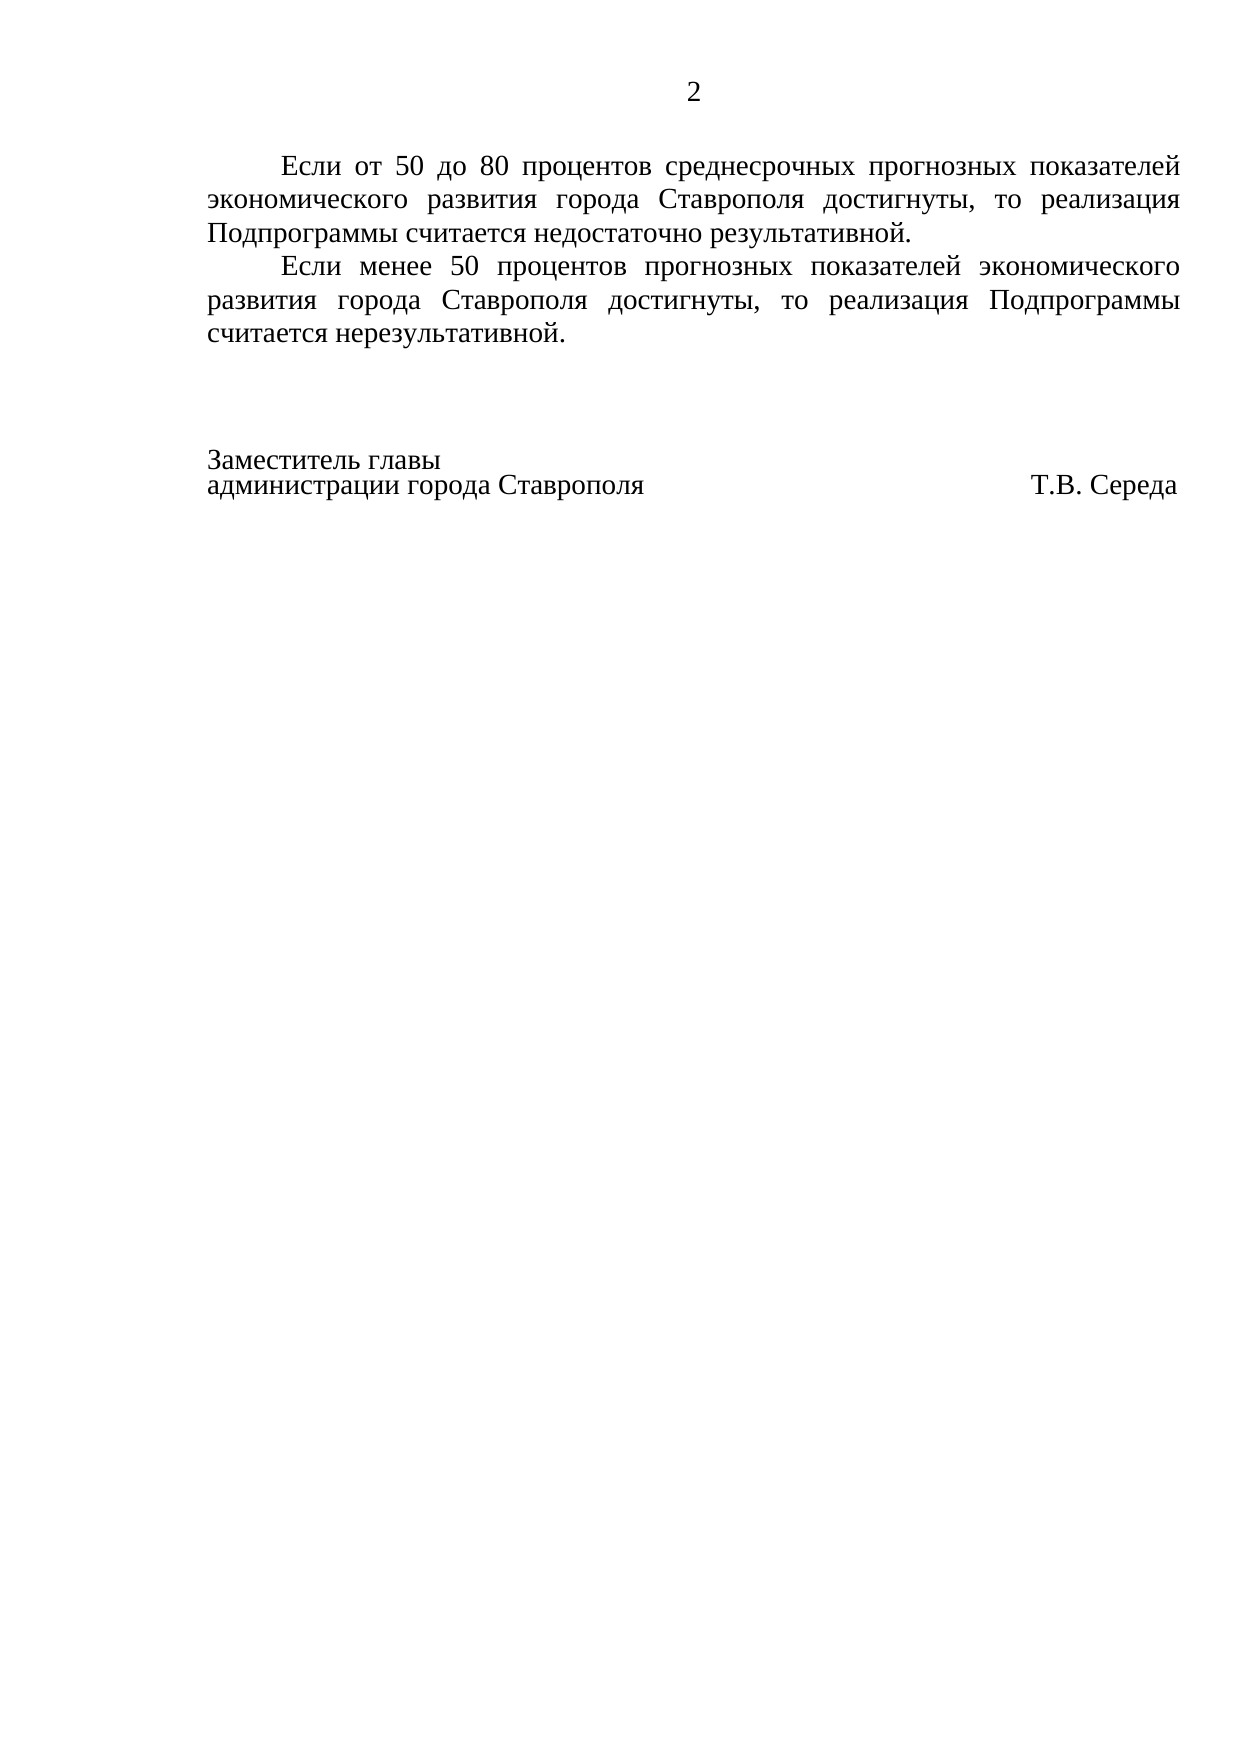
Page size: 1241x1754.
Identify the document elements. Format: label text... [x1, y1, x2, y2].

text Если менее 50 процентов прогнозных показателей экономического развития города Ставрополя достигнуты, то реализация Подпрограммы считается нерезультативной. [207, 248, 1181, 349]
text администрации города Ставрополя Т.В. Середа [207, 474, 1181, 499]
text Если от 50 до 80 процентов среднесрочных прогнозных показателей экономического развития города Ставрополя достигнуты, то реализация Подпрограммы считается недостаточно результативной. [207, 148, 1181, 248]
text Заместитель главы [207, 449, 1181, 474]
